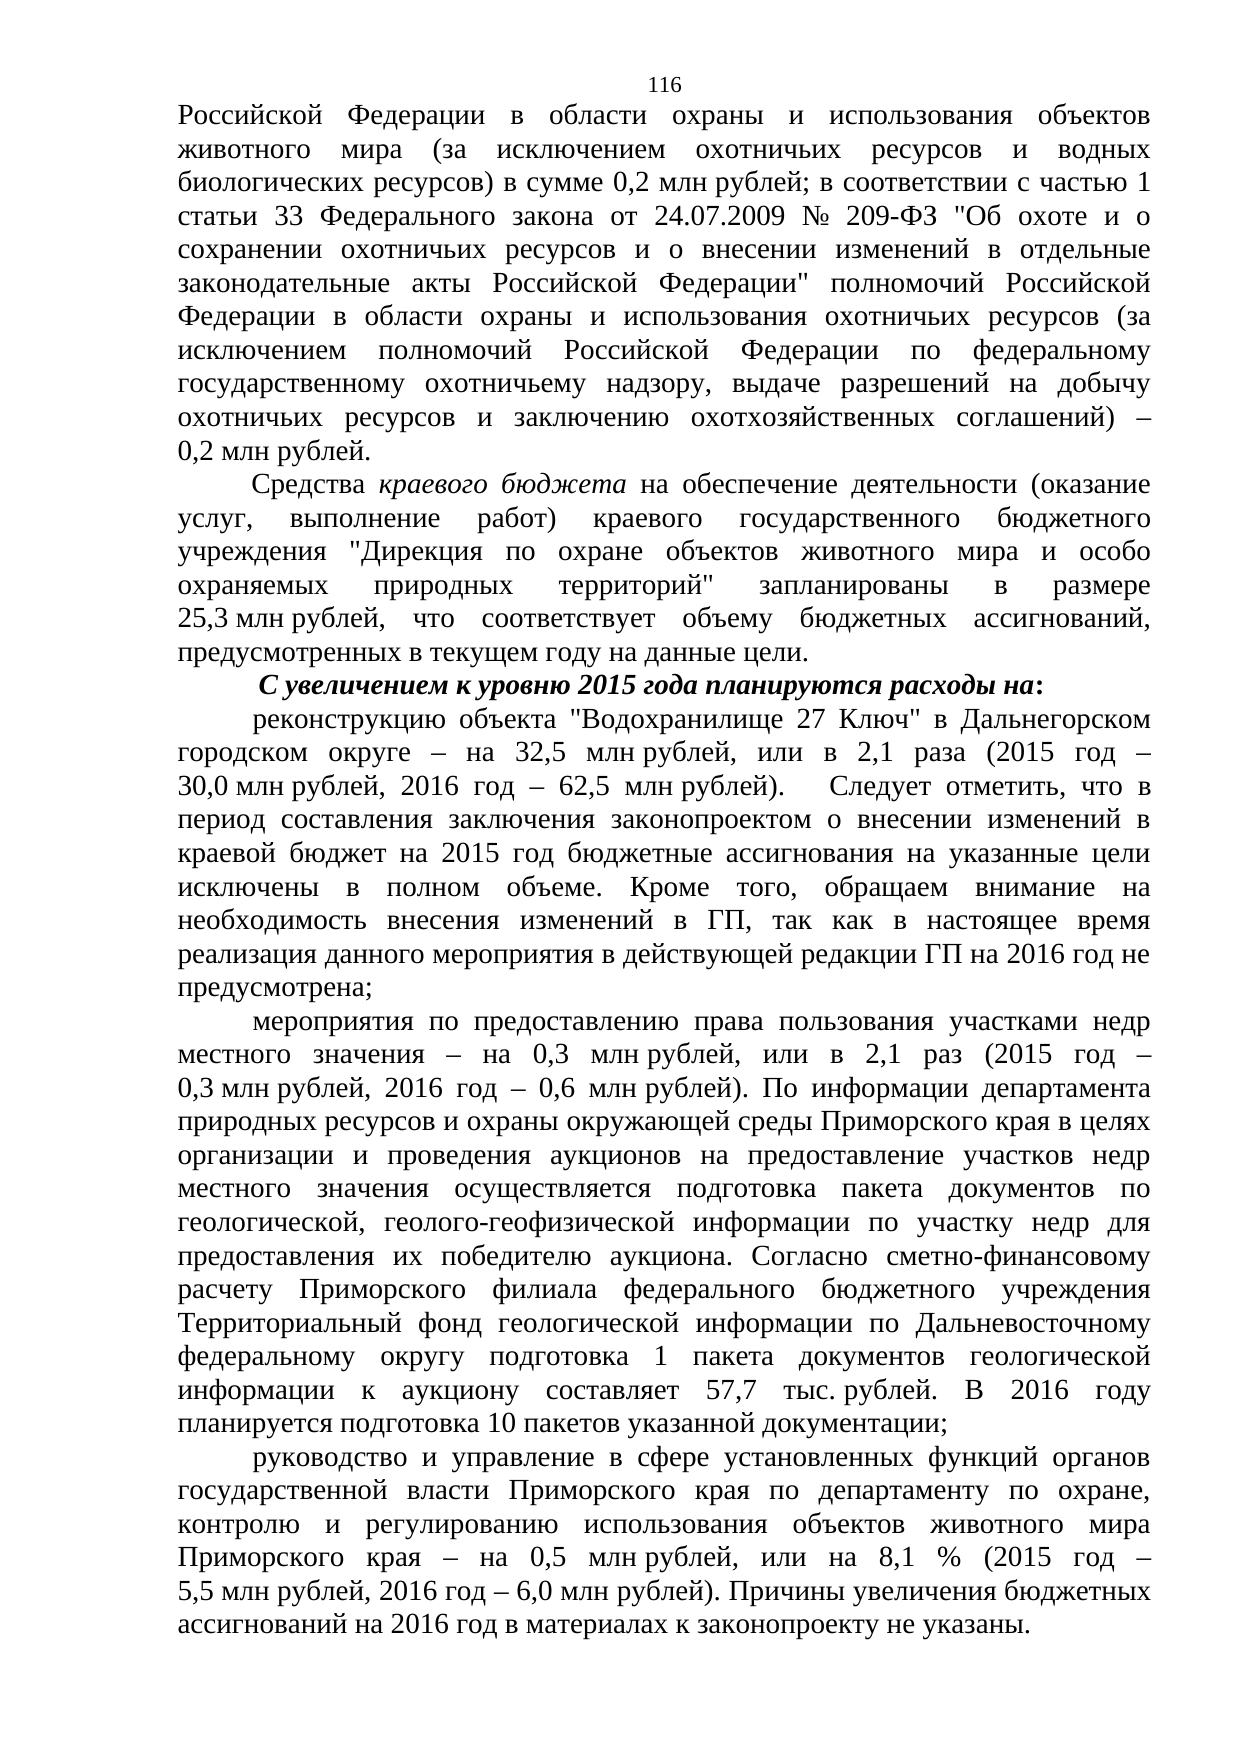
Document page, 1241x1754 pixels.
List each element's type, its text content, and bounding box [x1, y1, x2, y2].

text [177, 97, 1152, 466]
text реконструкцию объекта "Водохранилище 27 Ключ" в Дальнегорском городском округе – на 32,5 млн рублей, или в 2,1 раза (2015 год – 30,0 млн рублей, 2016 год – 62,5 млн рублей). Следует отметить, что в период составления заключения законопроектом о внесении изменений в краевой бюджет на 2015 год бюджетные ассигнования на указанные цели исключены в полном объеме. Кроме того, обращаем внимание на необходимость внесения изменений в ГП, так как в настоящее время реализация данного мероприятия в действующей редакции ГП на 2016 год не предусмотрена; [177, 701, 1152, 1003]
text мероприятия по предоставлению права пользования участками недр местного значения – на 0,3 млн рублей, или в 2,1 раз (2015 год – 0,3 млн рублей, 2016 год – 0,6 млн рублей). По информации департамента природных ресурсов и охраны окружающей среды Приморского края в целях организации и проведения аукционов на предоставление участков недр местного значения осуществляется подготовка пакета документов по геологической, геолого-геофизической информации по участку недр для предоставления их победителю аукциона. Согласно сметно-финансовому расчету Приморского филиала федерального бюджетного учреждения Территориальный фонд геологической информации по Дальневосточному федеральному округу подготовка 1 пакета документов геологической информации к аукциону составляет 57,7 тыс. рублей. В 2016 году планируется подготовка 10 пакетов указанной документации; [177, 1003, 1152, 1439]
text руководство и управление в сфере установленных функций органов государственной власти Приморского края по департаменту по охране, контролю и регулированию использования объектов животного мира Приморского края – на 0,5 млн рублей, или на 8,1 % (2015 год – 5,5 млн рублей, 2016 год – 6,0 млн рублей). Причины увеличения бюджетных ассигнований на 2016 год в материалах к законопроекту не указаны. [177, 1439, 1152, 1640]
text С увеличением к уровню 2015 года планируются расходы на: [177, 667, 1152, 701]
text Средства краевого бюджета на обеспечение деятельности (оказание услуг, выполнение работ) краевого государственного бюджетного учреждения "Дирекция по охране объектов животного мира и особо охраняемых природных территорий" запланированы в размере 25,3 млн рублей, что соответствует объему бюджетных ассигнований, предусмотренных в текущем году на данные цели. [177, 466, 1152, 667]
